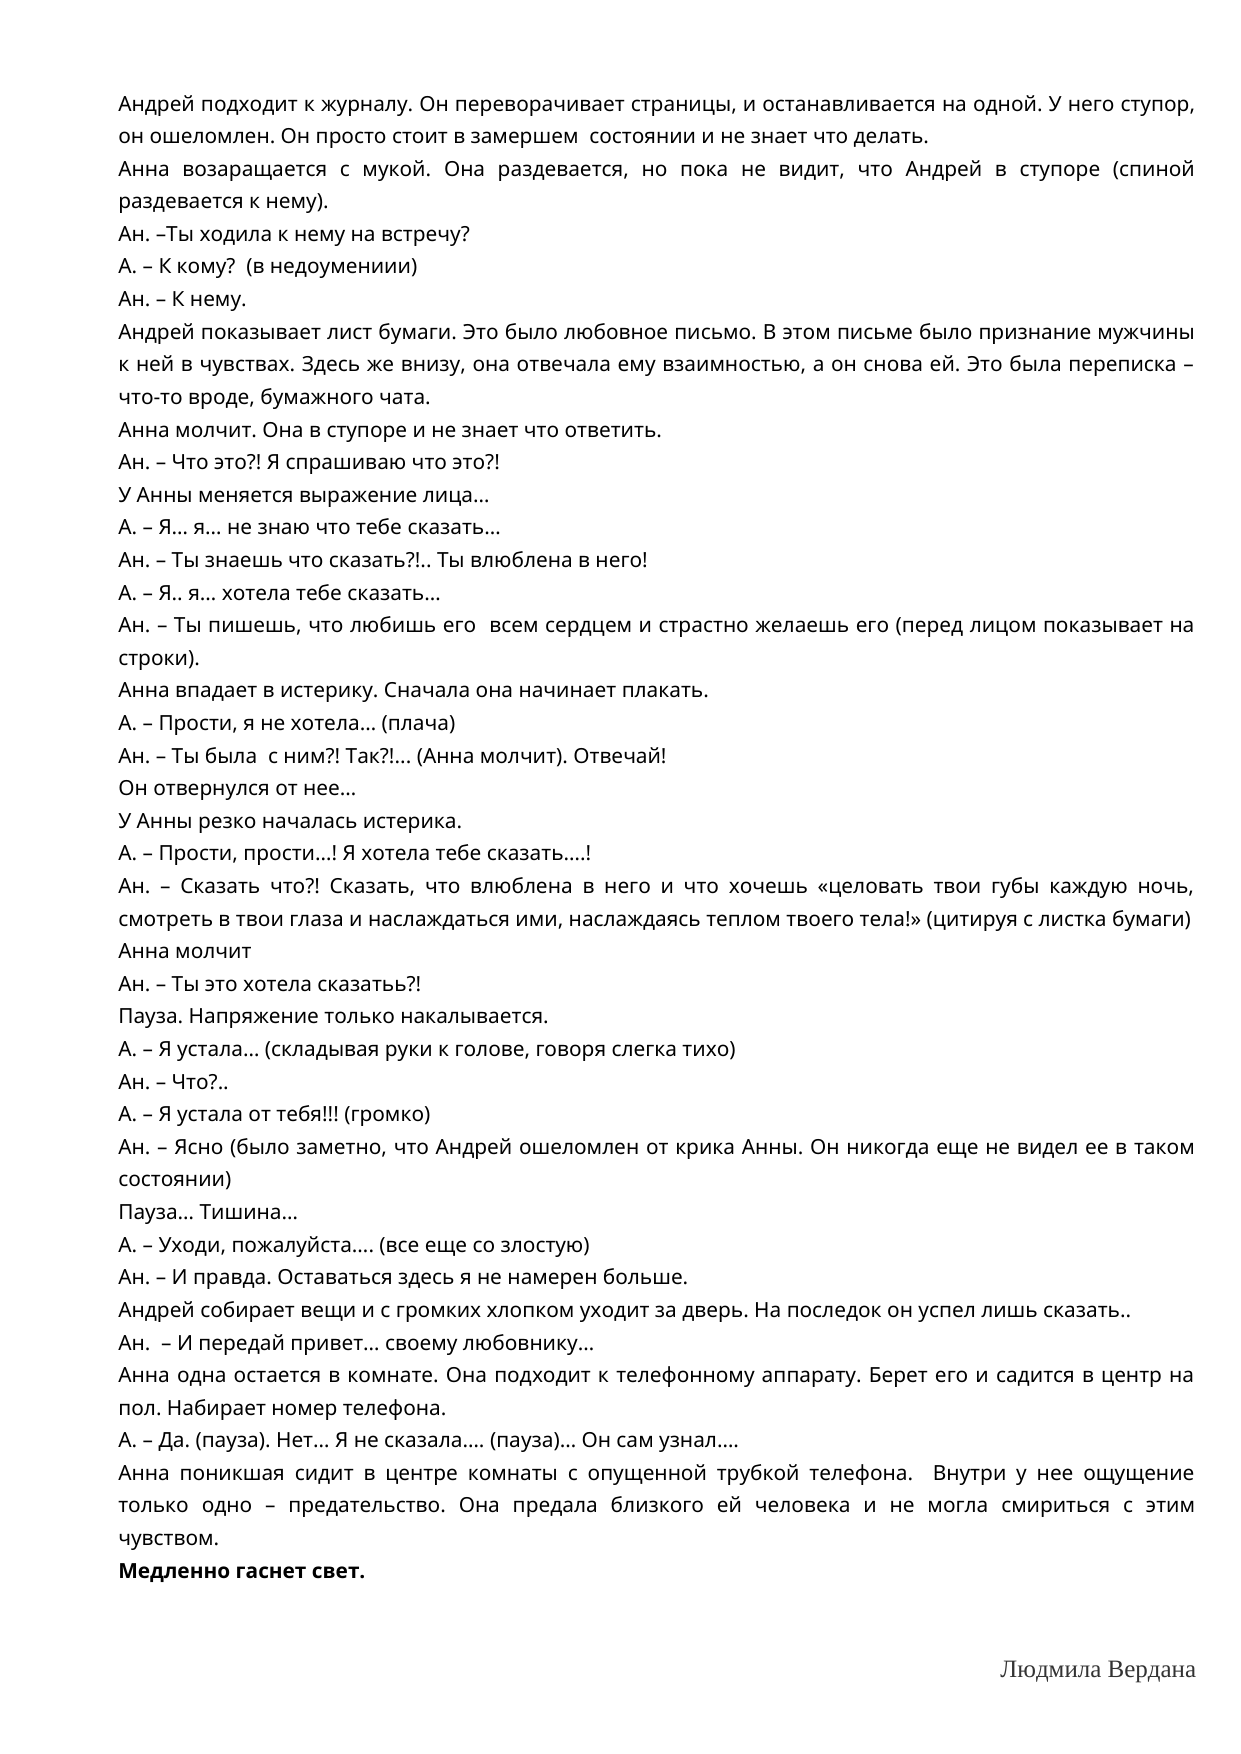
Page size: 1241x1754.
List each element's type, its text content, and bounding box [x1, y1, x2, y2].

text Ан. – Что это?! Я спрашиваю что это?! [118, 447, 1196, 476]
text Андрей подходит к журналу. Он переворачивает страницы, и останавливается на одной. У него ступор, он ошеломлен. Он просто стоит в замершем состоянии и не знает что делать. [118, 89, 1196, 150]
text Пауза… Тишина… [118, 1197, 1196, 1226]
text Андрей собирает вещи и с громких хлопком уходит за дверь. На последок он успел лишь сказать.. [118, 1295, 1196, 1323]
text Он отвернулся от нее… [118, 773, 1196, 802]
text Ан. – Сказать что?! Сказать, что влюблена в него и что хочешь «целовать твои губы каждую ночь, смотреть в твои глаза и наслаждаться ими, наслаждаясь теплом твоего тела!» (цитируя с листка бумаги) [118, 871, 1196, 932]
text Анна впадает в истерику. Сначала она начинает плакать. [118, 676, 1196, 704]
text Ан. – И правда. Оставаться здесь я не намерен больше. [118, 1262, 1196, 1291]
text А. – Я устала… (складывая руки к голове, говоря слегка тихо) [118, 1034, 1196, 1063]
text Анна молчит [118, 936, 1196, 965]
text Анна одна остается в комнате. Она подходит к телефонному аппарату. Берет его и садится в центр на пол. Набирает номер телефона. [118, 1360, 1196, 1421]
text Ан. – Ты пишешь, что любишь его всем сердцем и страстно желаешь его (перед лицом показывает на строки). [118, 610, 1196, 671]
text Ан. – К нему. [118, 284, 1196, 313]
text Ан. –Ты ходила к нему на встречу? [118, 219, 1196, 247]
text Ан. – И передай привет… своему любовнику… [118, 1328, 1196, 1356]
text Анна поникшая сидит в центре комнаты с опущенной трубкой телефона. Внутри у нее ощущение только одно – предательство. Она предала близкого ей человека и не могла смириться с этим чувством. [118, 1458, 1196, 1552]
text А. – К кому? (в недоумениии) [118, 252, 1196, 280]
text Анна возаращается с мукой. Она раздевается, но пока не видит, что Андрей в ступоре (спиной раздевается к нему). [118, 154, 1196, 215]
text Ан. – Ясно (было заметно, что Андрей ошеломлен от крика Анны. Он никогда еще не видел ее в таком состоянии) [118, 1132, 1196, 1193]
text Людмила Вердана [118, 1654, 1196, 1682]
text А. – Я.. я… хотела тебе сказать… [118, 578, 1196, 606]
text Ан. – Ты знаешь что сказать?!.. Ты влюблена в него! [118, 545, 1196, 573]
text У Анны резко началась истерика. [118, 806, 1196, 834]
text А. – Прости, прости…! Я хотела тебе сказать….! [118, 838, 1196, 867]
text Ан. – Ты это хотела сказатьь?! [118, 969, 1196, 997]
text Ан. – Ты была с ним?! Так?!... (Анна молчит). Отвечай! [118, 741, 1196, 769]
text Анна молчит. Она в ступоре и не знает что ответить. [118, 415, 1196, 443]
text Андрей показывает лист бумаги. Это было любовное письмо. В этом письме было признание мужчины к ней в чувствах. Здесь же внизу, она отвечала ему взаимностью, а он снова ей. Это была переписка – что-то вроде, бумажного чата. [118, 317, 1196, 411]
text А. – Я устала от тебя!!! (громко) [118, 1099, 1196, 1128]
text Медленно гаснет свет. [118, 1556, 1196, 1584]
text А. – Уходи, пожалуйста…. (все еще со злостую) [118, 1230, 1196, 1258]
text Пауза. Напряжение только накалывается. [118, 1002, 1196, 1030]
text У Анны меняется выражение лица… [118, 480, 1196, 508]
text А. – Прости, я не хотела… (плача) [118, 708, 1196, 737]
text А. – Да. (пауза). Нет… Я не сказала…. (пауза)… Он сам узнал…. [118, 1425, 1196, 1454]
text Ан. – Что?.. [118, 1067, 1196, 1095]
text А. – Я… я… не знаю что тебе сказать… [118, 512, 1196, 541]
